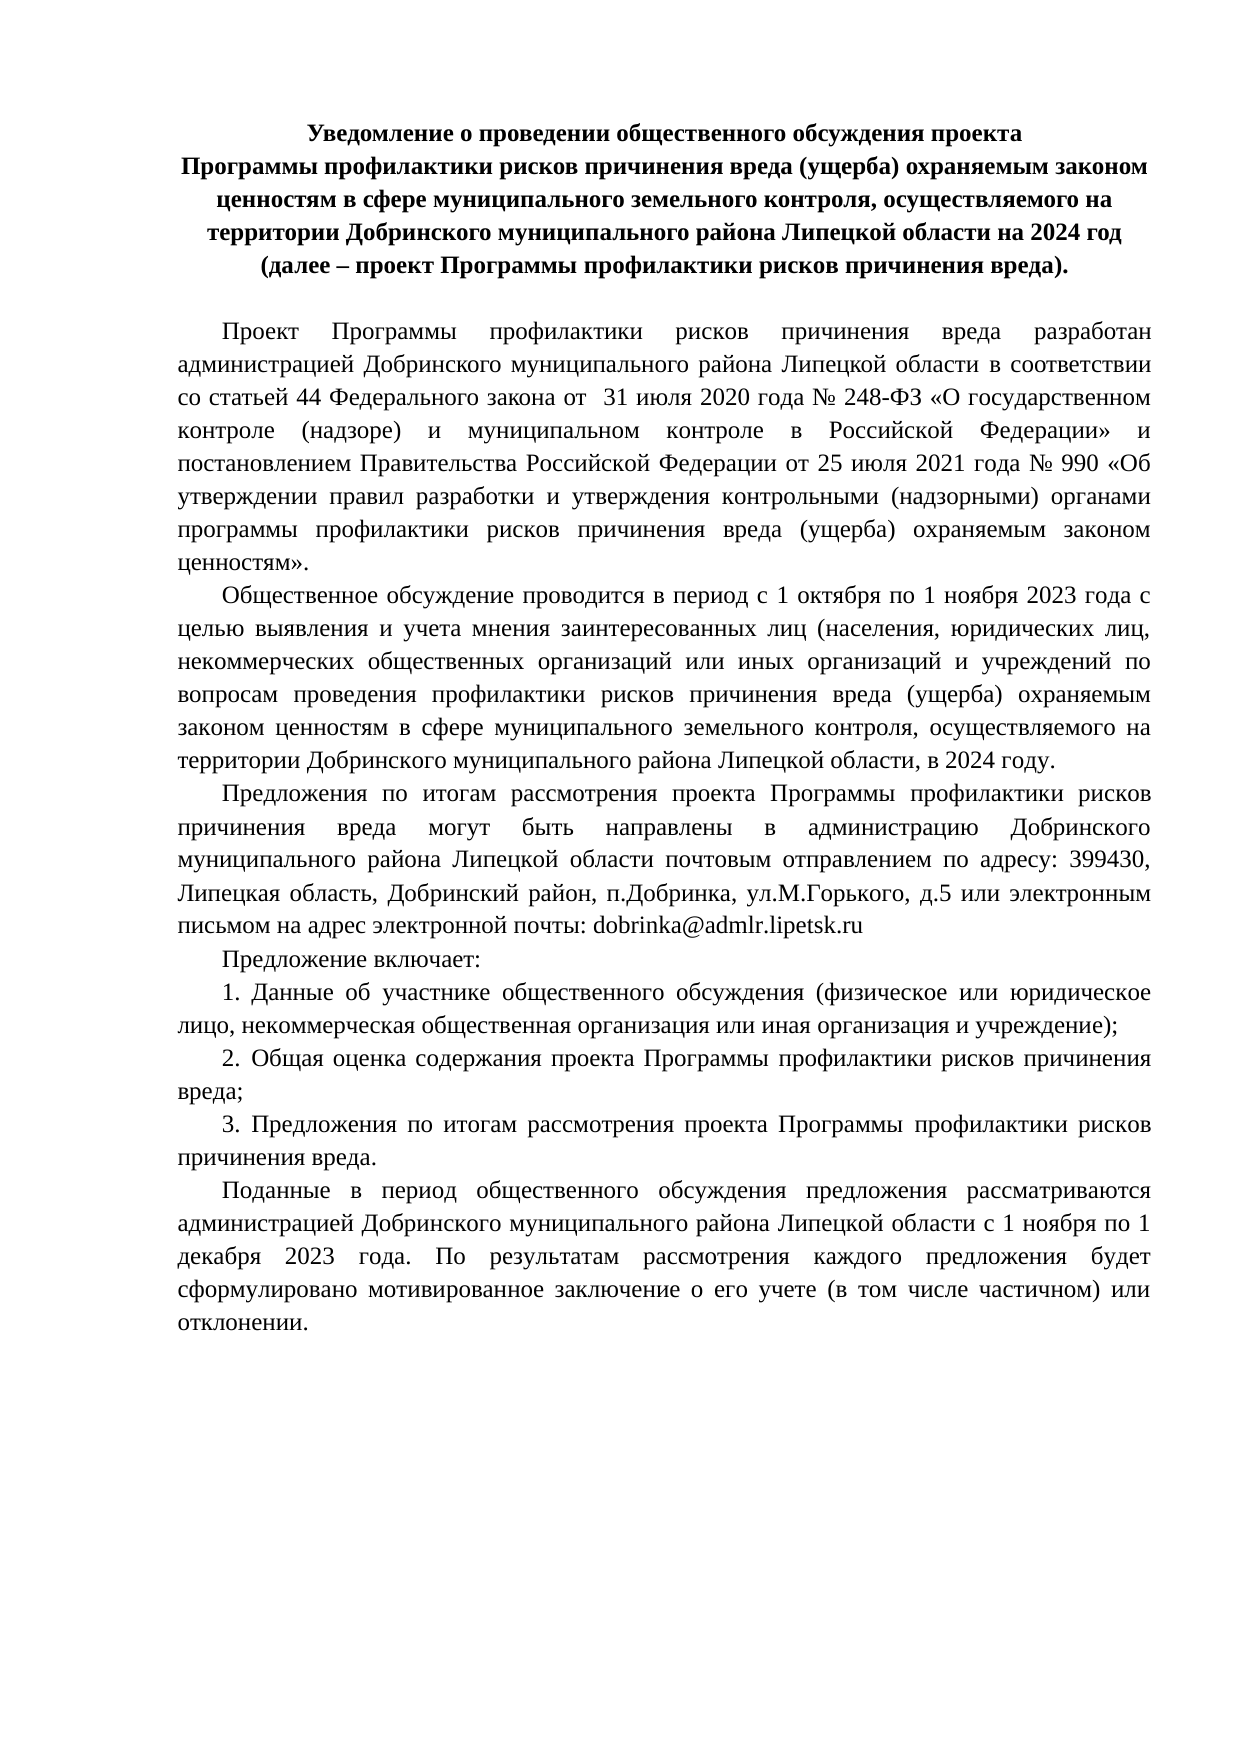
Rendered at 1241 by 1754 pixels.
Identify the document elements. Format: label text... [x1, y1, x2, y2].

text (далее – проект Программы профилактики рисков причинения вреда). [177, 250, 1152, 279]
text Общественное обсуждение проводится в период с 1 октября по 1 ноября 2023 года с целью выявления и учета мнения заинтересованных лиц (населения, юридических лиц, некоммерческих общественных организаций или иных организаций и учреждений по вопросам проведения профилактики рисков причинения вреда (ущерба) охраняемым законом ценностям в сфере муниципального земельного контроля, осуществляемого на территории Добринского муниципального района Липецкой области, в 2024 году. [177, 580, 1152, 774]
text Программы профилактики рисков причинения вреда (ущерба) охраняемым законом ценностям в сфере муниципального земельного контроля, осуществляемого на территории Добринского муниципального района Липецкой области на 2024 год [177, 151, 1152, 246]
text Уведомление о проведении общественного обсуждения проекта [177, 118, 1152, 147]
text Предложения по итогам рассмотрения проекта Программы профилактики рисков причинения вреда могут быть направлены в администрацию Добринского муниципального района Липецкой области почтовым отправлением по адресу: 399430, Липецкая область, Добринский район, п.Добринка, ул.М.Горького, д.5 или электронным письмом на адрес электронной почты: dobrinka@admlr.lipetsk.ru [177, 778, 1152, 939]
list Данные об участнике общественного обсуждения (физическое или юридическое лицо, некоммерческая общественная организация или иная организация и учреждение); [177, 977, 1152, 1038]
text Проект Программы профилактики рисков причинения вреда разработан администрацией Добринского муниципального района Липецкой области в соответствии со статьей 44 Федерального закона от 31 июля 2020 года № 248-ФЗ «О государственном контроле (надзоре) и муниципальном контроле в Российской Федерации» и постановлением Правительства Российской Федерации от 25 июля 2021 года № 990 «Об утверждении правил разработки и утверждения контрольными (надзорными) органами программы профилактики рисков причинения вреда (ущерба) охраняемым законом ценностям». [177, 316, 1152, 576]
list Общая оценка содержания проекта Программы профилактики рисков причинения вреда; [177, 1043, 1152, 1104]
list Предложение включает: [177, 944, 1152, 972]
text Поданные в период общественного обсуждения предложения рассматриваются администрацией Добринского муниципального района Липецкой области с 1 ноября по 1 декабря 2023 года. По результатам рассмотрения каждого предложения будет сформулировано мотивированное заключение о его учете (в том числе частичном) или отклонении. [177, 1175, 1152, 1336]
list Предложения по итогам рассмотрения проекта Программы профилактики рисков причинения вреда. [177, 1109, 1152, 1171]
